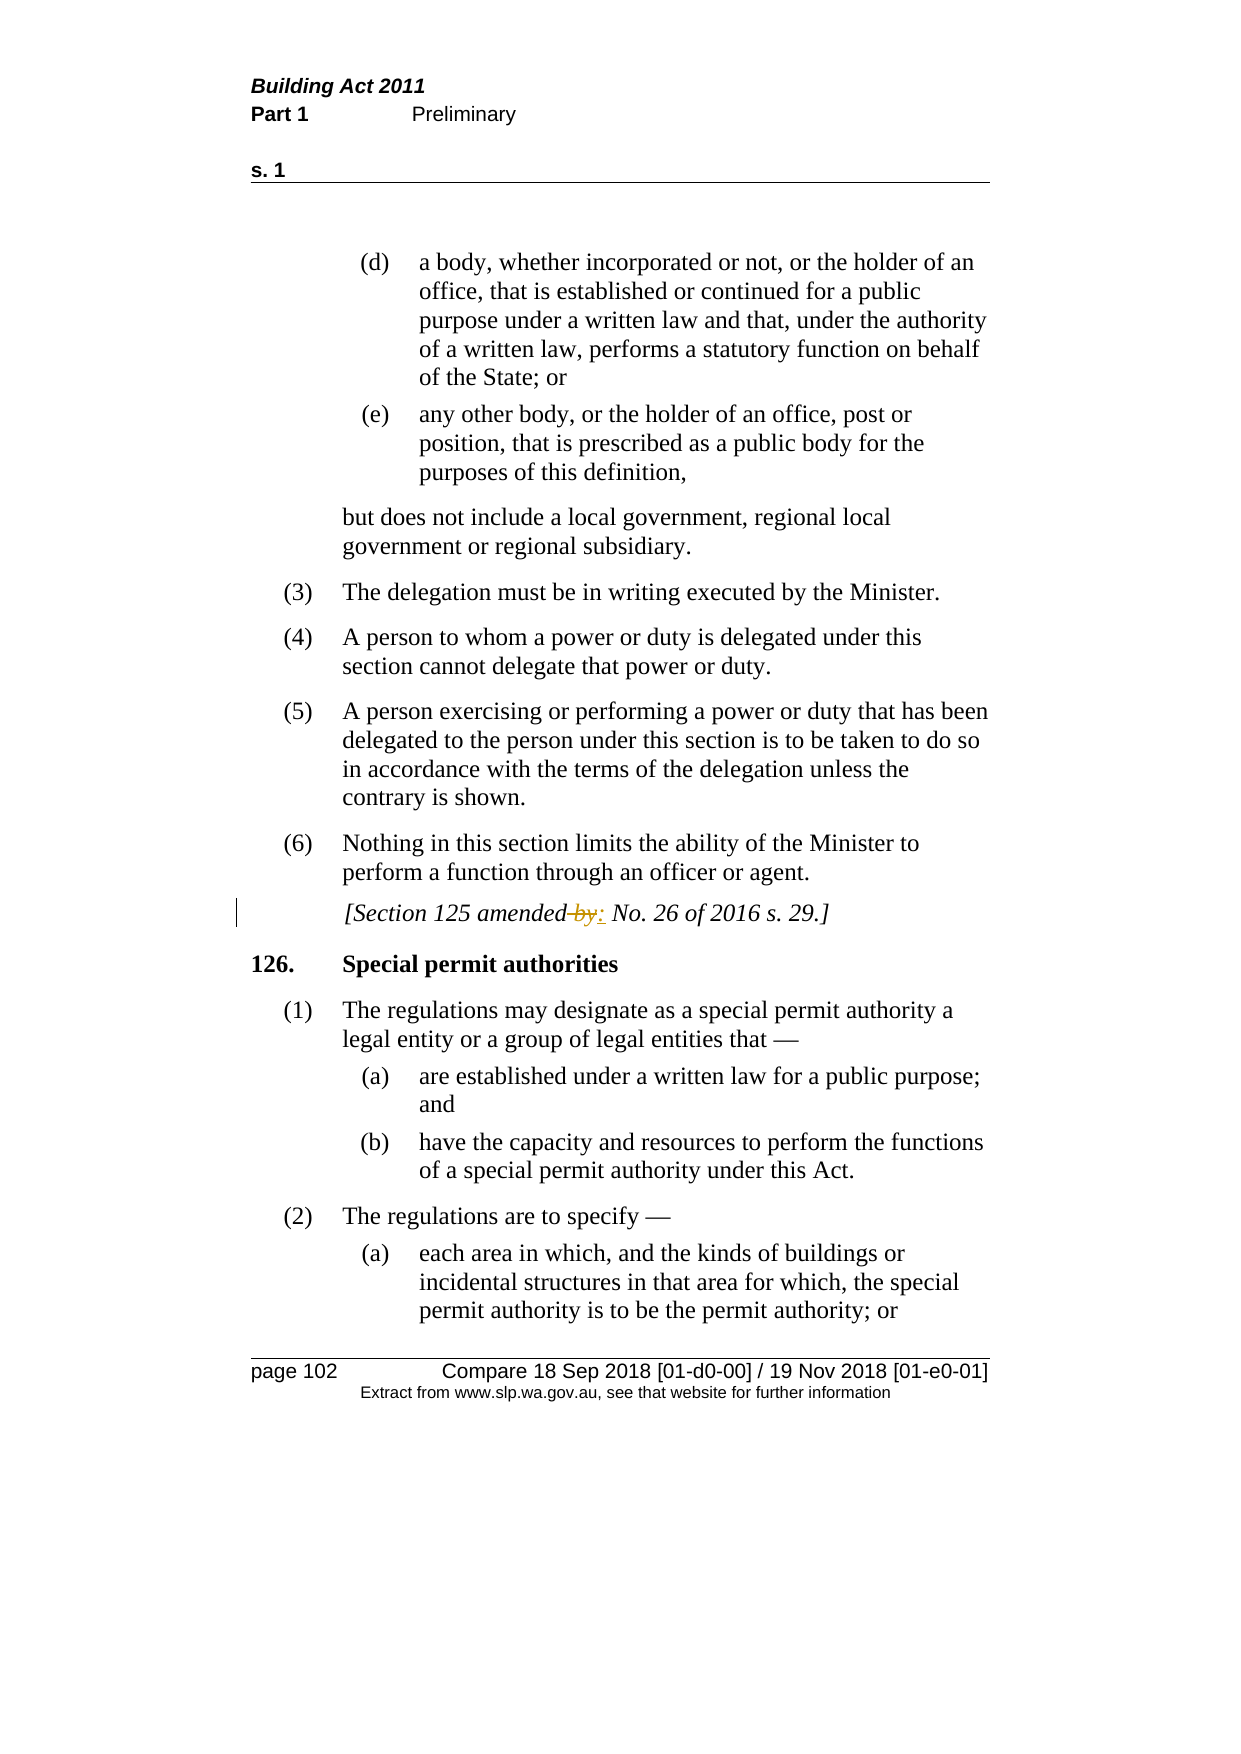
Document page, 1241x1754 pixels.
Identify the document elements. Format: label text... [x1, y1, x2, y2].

text (1) The regulations may designate as a special permit authority a legal entity or a group of legal entities that — [251, 995, 990, 1052]
text (a) each area in which, and the kinds of buildings or incidental structures in that area for which, the special permit authority is to be the permit authority; or [251, 1238, 990, 1324]
text [Section 125 amended No. 26 of 2016 s. 29.] [251, 898, 990, 927]
text (e) any other body, or the holder of an office, post or position, that is prescribed as a public body for the purposes of this definition, [251, 399, 990, 486]
text (a) are established under a written law for a public purpose; and [251, 1061, 990, 1118]
text (b) have the capacity and resources to perform the functions of a special permit authority under this Act. [251, 1127, 990, 1184]
text (6) Nothing in this section limits the ability of the Minister to perform a function through an officer or agent. [251, 828, 990, 885]
text (3) The delegation must be in writing executed by the Minister. [251, 577, 990, 605]
text (2) The regulations are to specify — [251, 1201, 990, 1229]
text but does not include a local government, regional local government or regional subsidiary. [251, 502, 990, 560]
text (5) A person exercising or performing a power or duty that has been delegated to the person under this section is to be taken to do so in accordance with the terms of the delegation unless the contrary is shown. [251, 696, 990, 811]
text (d) a body, whether incorporated or not, or the holder of an office, that is established or continued for a public purpose under a written law and that, under the authority of a written law, performs a statutory function on behalf of the State; or [251, 247, 990, 391]
subtitle 126. Special permit authorities [251, 949, 990, 978]
text (4) A person to whom a power or duty is delegated under this section cannot delegate that power or duty. [251, 622, 990, 679]
